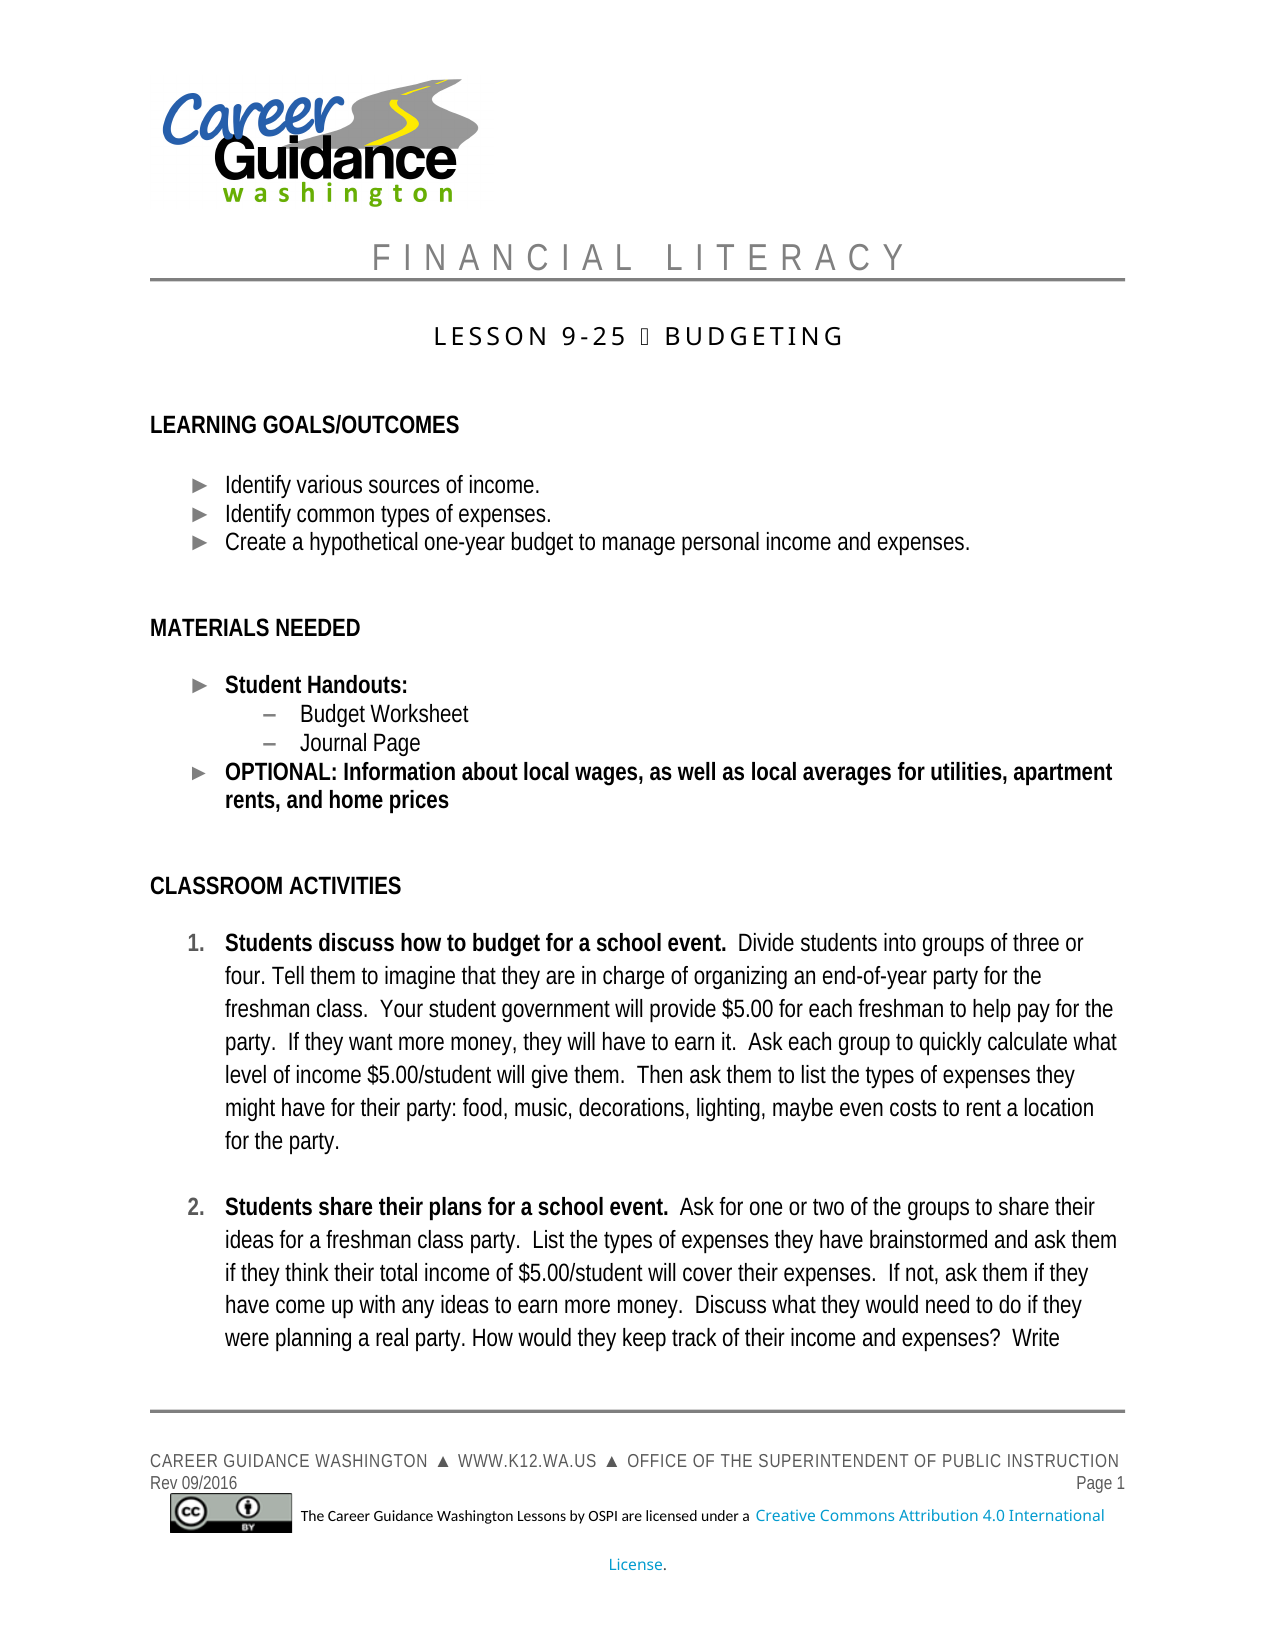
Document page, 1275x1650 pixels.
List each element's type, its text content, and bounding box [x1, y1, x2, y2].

text MATERIALS NEEDED [150, 613, 1125, 642]
text LEARNING GOALS/OUTCOMES [150, 410, 1125, 439]
picture [931, 1509, 936, 1521]
list Create a hypothetical one-year budget to manage personal income and expenses. [187, 527, 1125, 556]
list OPTIONAL: Information about local wages, as well as local averages for utilities, apartment rents, and home prices [187, 757, 1125, 814]
picture [1023, 1511, 1028, 1521]
text LESSON 9-25 BUDGETING [150, 319, 1125, 353]
text CLASSROOM ACTIVITIES [150, 871, 1125, 900]
list Identify various sources of income. [187, 470, 1125, 498]
picture [150, 75, 494, 209]
picture [909, 1511, 915, 1518]
picture [1045, 1512, 1050, 1521]
picture [170, 1493, 293, 1533]
list Students discuss how to budget for a school event. Divide students into groups of three or four. Tell them to imagine that they are in charge of organizing an end-of-year party for the freshman class. Your student government will provide $5.00 for each freshman to help pay for the party. If they want more money, they will have to earn it. Ask each group to quickly calculate what level of income $5.00/student will give them. Then ask them to list the types of expenses they might have for their party: food, music, decorations, lighting, maybe even costs to rent a location for the party. [187, 928, 1125, 1154]
list Identify common types of expenses. [187, 498, 1125, 527]
list Journal Page [262, 728, 1125, 757]
text FINANCIAL LITERACY [150, 235, 1125, 278]
list Budget Worksheet [262, 699, 1125, 728]
picture [982, 1511, 991, 1521]
list Student Handouts: [187, 670, 1125, 699]
picture [854, 1512, 859, 1521]
